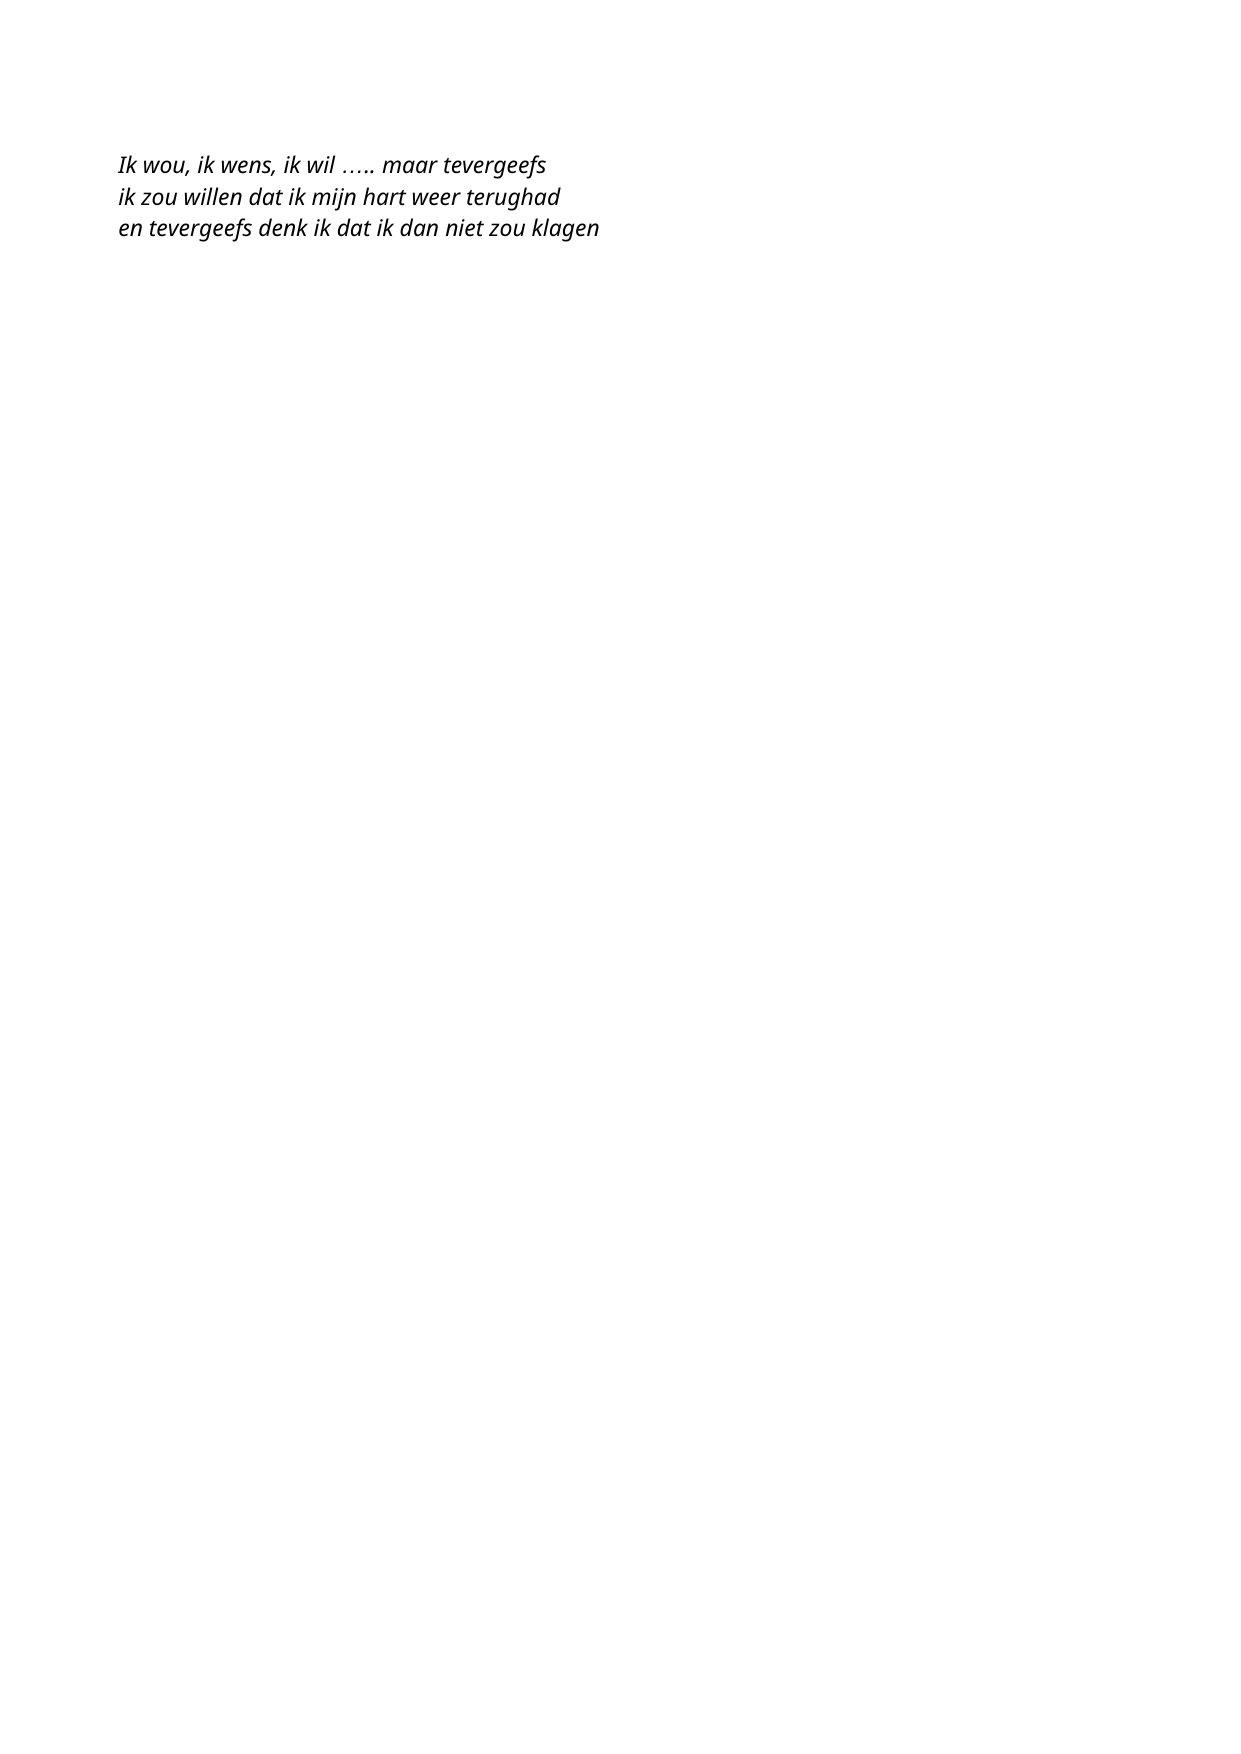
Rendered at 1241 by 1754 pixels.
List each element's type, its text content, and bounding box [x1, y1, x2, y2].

text ik zou willen dat ik mijn hart weer terughad [118, 181, 1122, 212]
text en tevergeefs denk ik dat ik dan niet zou klagen [118, 212, 1122, 243]
text Ik wou, ik wens, ik wil ….. maar tevergeefs [118, 149, 1122, 181]
